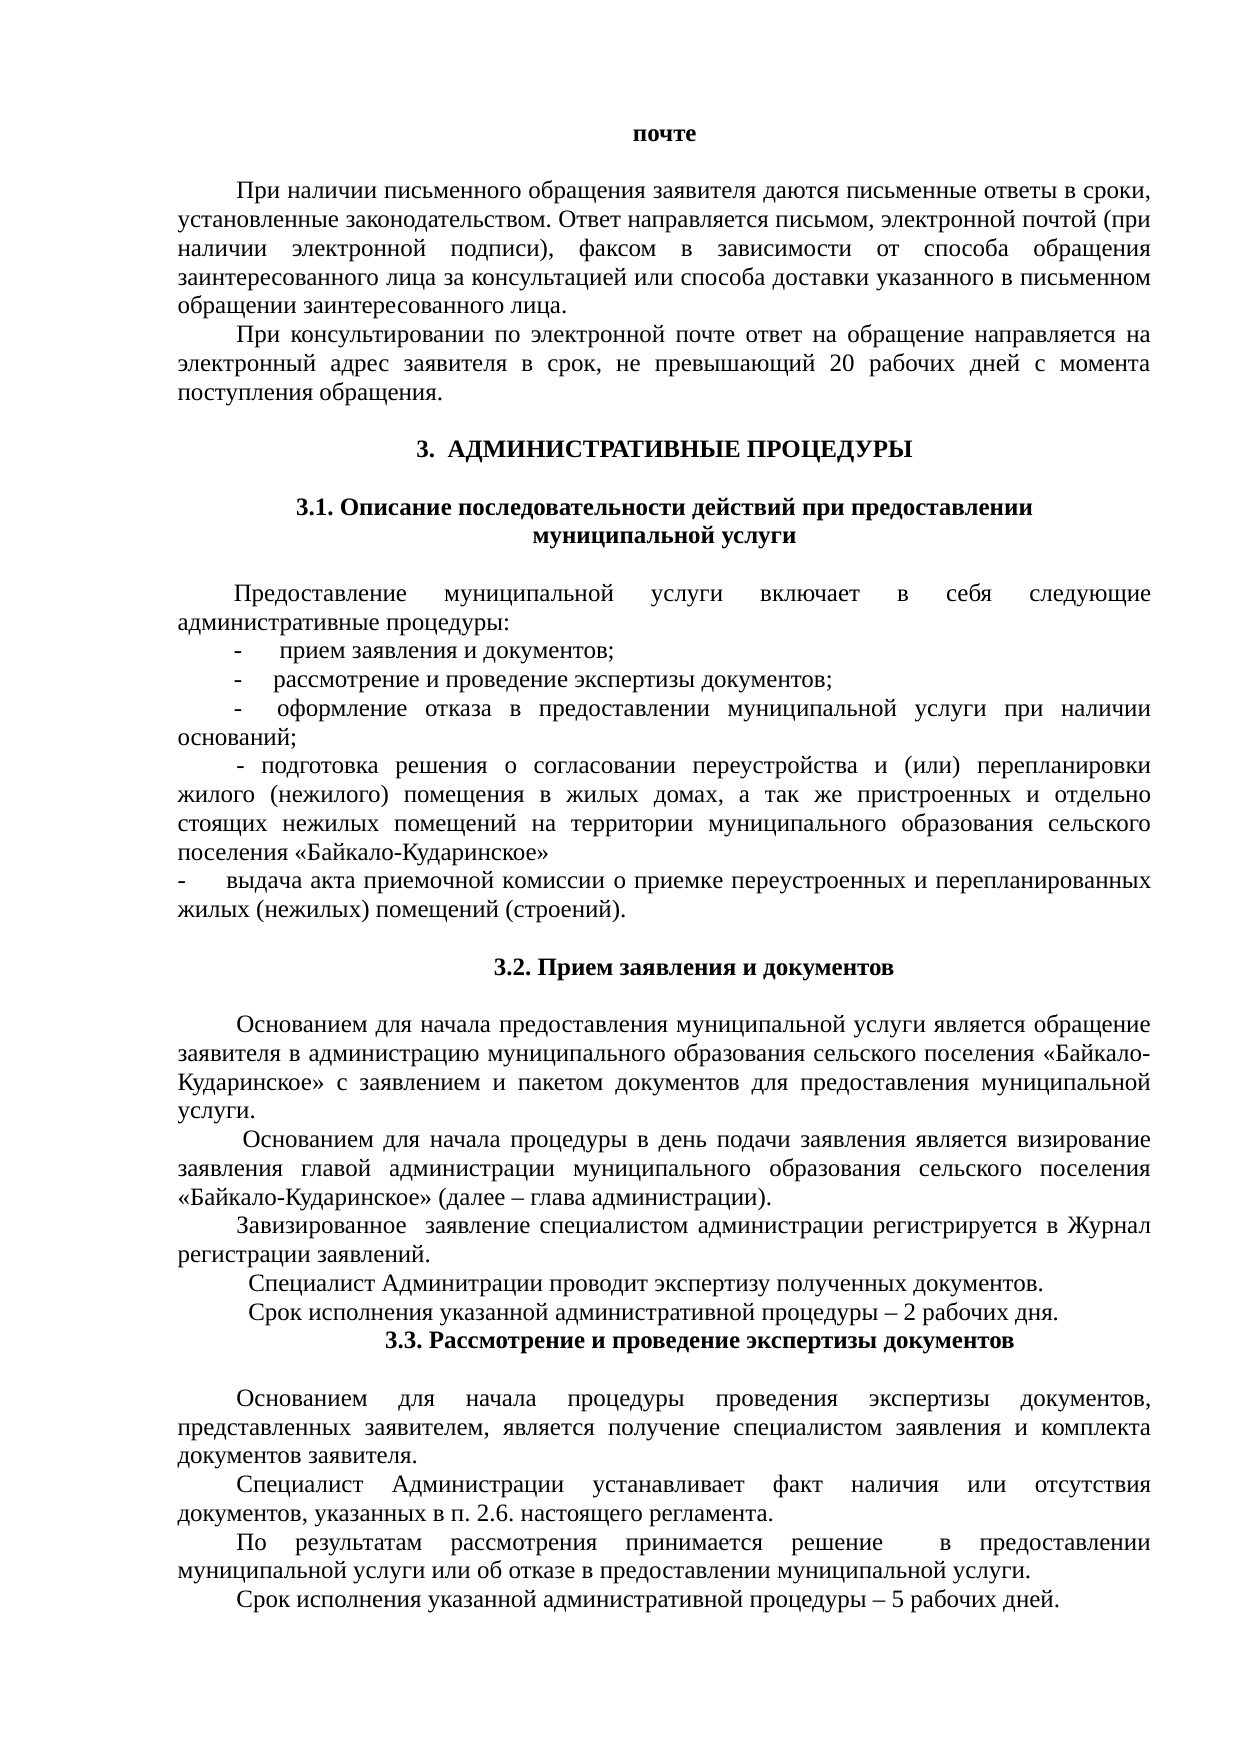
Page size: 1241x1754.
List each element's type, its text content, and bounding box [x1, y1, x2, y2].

text Завизированное заявление специалистом администрации регистрируется в Журнал регистрации заявлений. [177, 1211, 1152, 1268]
text - подготовка решения о согласовании переустройства и (или) перепланировки жилого (нежилого) помещения в жилых домах, а так же пристроенных и отдельно стоящих нежилых помещений на территории муниципального образования сельского поселения «Байкало-Кударинское» [177, 751, 1152, 866]
text При наличии письменного обращения заявителя даются письменные ответы в сроки, установленные законодательством. Ответ направляется письмом, электронной почтой (при наличии электронной подписи), факсом в зависимости от способа обращения заинтересованного лица за консультацией или способа доставки указанного в письменном обращении заинтересованного лица. [177, 176, 1152, 319]
text 3.1. Описание последовательности действий при предоставлении [177, 492, 1152, 521]
text - прием заявления и документов; [177, 636, 1152, 664]
text Основанием для начала процедуры в день подачи заявления является визирование заявления главой администрации муниципального образования сельского поселения «Байкало-Кударинское» (далее – глава администрации). [177, 1124, 1152, 1211]
text - выдача акта приемочной комиссии о приемке переустроенных и перепланированных жилых (нежилых) помещений (строений). [177, 866, 1152, 923]
text Предоставление муниципальной услуги включает в себя следующие административные процедуры: [177, 578, 1152, 636]
text - оформление отказа в предоставлении муниципальной услуги при наличии оснований; [177, 693, 1152, 751]
text 3.3. Рассмотрение и проведение экспертизы документов [177, 1326, 1152, 1354]
text Основанием для начала процедуры проведения экспертизы документов, представленных заявителем, является получение специалистом заявления и комплекта документов заявителя. [177, 1383, 1152, 1469]
text муниципальной услуги [177, 521, 1152, 549]
text Основанием для начала предоставления муниципальной услуги является обращение заявителя в администрацию муниципального образования сельского поселения «Байкало-Кударинское» с заявлением и пакетом документов для предоставления муниципальной услуги. [177, 1009, 1152, 1124]
text Специалист Админитрации проводит экспертизу полученных документов. [177, 1268, 1152, 1297]
text 3.2. Прием заявления и документов [177, 952, 1152, 981]
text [177, 118, 1152, 147]
text - рассмотрение и проведение экспертизы документов; [177, 664, 1152, 693]
text 3. АДМИНИСТРАТИВНЫЕ ПРОЦЕДУРЫ [177, 434, 1152, 463]
text По результатам рассмотрения принимается решение в предоставлении муниципальной услуги или об отказе в предоставлении муниципальной услуги. [177, 1527, 1152, 1584]
text Срок исполнения указанной административной процедуры – 2 рабочих дня. [177, 1297, 1152, 1326]
text Срок исполнения указанной административной процедуры – 5 рабочих дней. [177, 1584, 1152, 1613]
text Специалист Администрации устанавливает факт наличия или отсутствия документов, указанных в п. 2.6. настоящего регламента. [177, 1469, 1152, 1527]
text При консультировании по электронной почте ответ на обращение направляется на электронный адрес заявителя в срок, не превышающий 20 рабочих дней с момента поступления обращения. [177, 319, 1152, 406]
